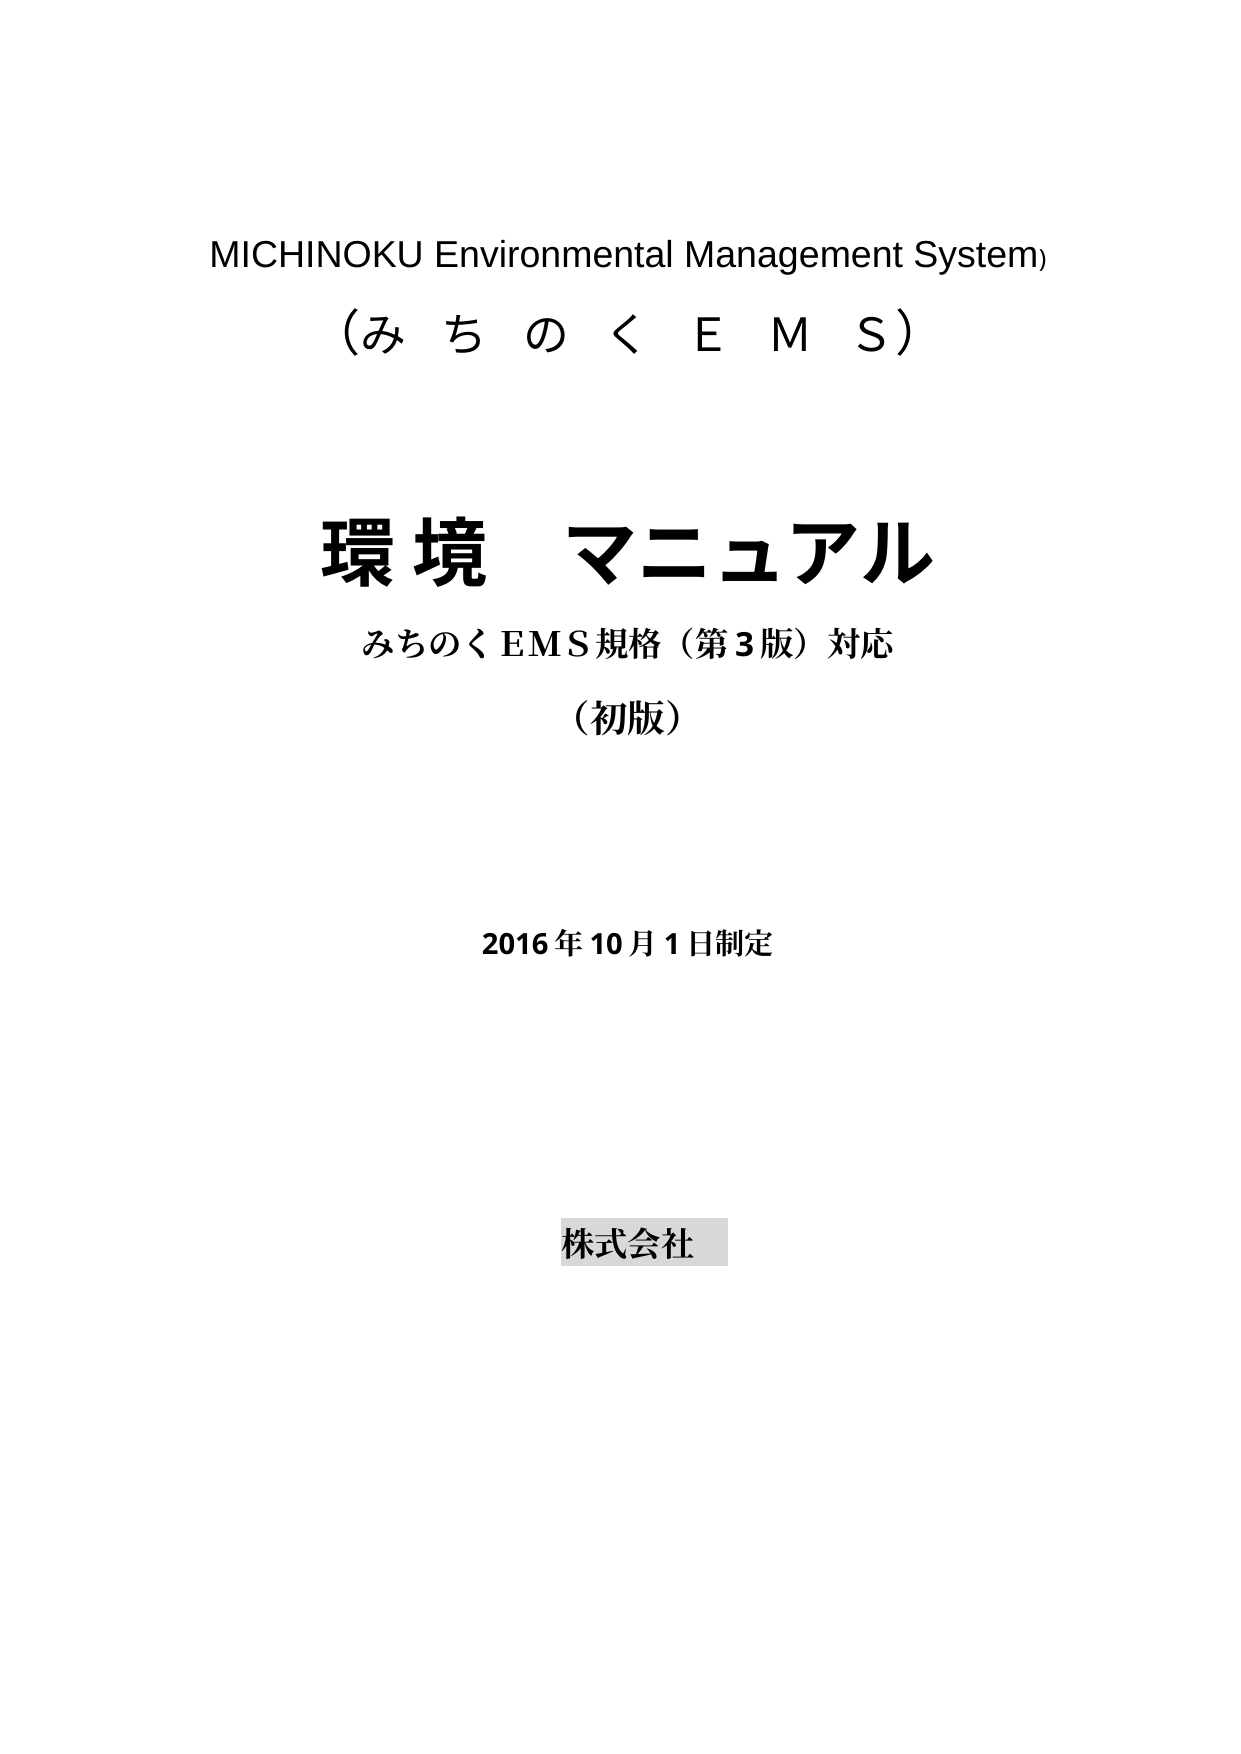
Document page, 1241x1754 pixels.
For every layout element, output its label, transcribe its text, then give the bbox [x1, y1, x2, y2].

text （初版） [177, 679, 1078, 754]
text （みちのくＥＭＳ） [177, 292, 1078, 367]
text みちのくＥＭＳ規格（第3版）対応 [177, 604, 1078, 679]
text 株式会社 [177, 1204, 1078, 1279]
text 環 境 マニュアル [177, 492, 1078, 604]
text MICHINOKU Environmental Management System) [177, 217, 1078, 292]
text 2016年10月1日制定 [177, 904, 1078, 979]
